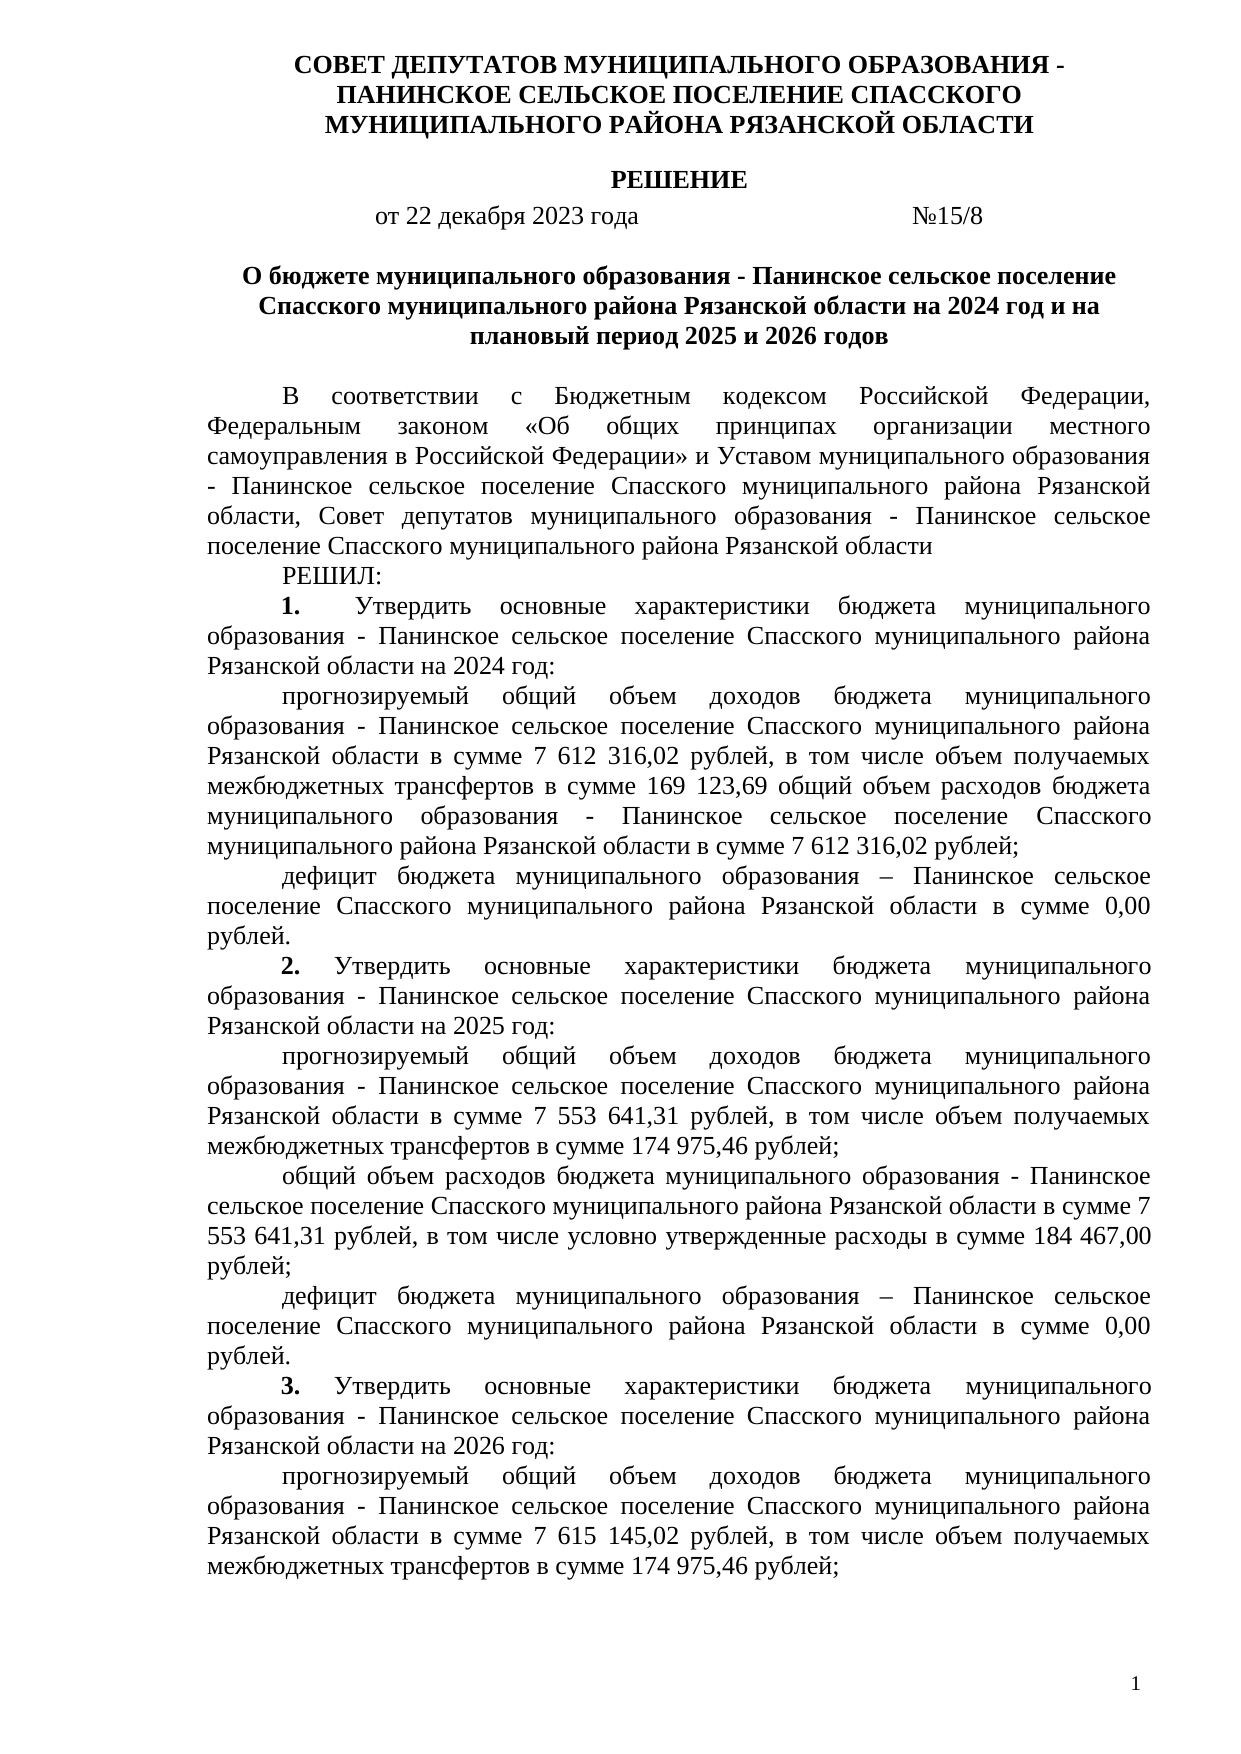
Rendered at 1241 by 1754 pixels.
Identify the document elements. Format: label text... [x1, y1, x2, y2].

text 2. Утвердить основные характеристики бюджета муниципального образования - Панинское сельское поселение Спасского муниципального района Рязанской области на 2025 год: [207, 950, 1152, 1040]
subtitle РЕШЕНИЕ [207, 164, 1152, 194]
text дефицит бюджета муниципального образования – Панинское сельское поселение Спасского муниципального района Рязанской области в сумме 0,00 рублей. [207, 860, 1152, 950]
text дефицит бюджета муниципального образования – Панинское сельское поселение Спасского муниципального района Рязанской области в сумме 0,00 рублей. [207, 1280, 1152, 1370]
list Утвердить основные характеристики бюджета муниципального образования - Панинское сельское поселение Спасского муниципального района Рязанской области на 2024 год: [207, 590, 1152, 680]
text прогнозируемый общий объем доходов бюджета муниципального образования - Панинское сельское поселение Спасского муниципального района Рязанской области в сумме 7 612 316,02 рублей, в том числе объем получаемых межбюджетных трансфертов в сумме 169 123,69 общий объем расходов бюджета муниципального образования - Панинское сельское поселение Спасского муниципального района Рязанской области в сумме 7 612 316,02 рублей; [207, 680, 1152, 860]
text РЕШИЛ: [207, 560, 1152, 590]
text прогнозируемый общий объем доходов бюджета муниципального образования - Панинское сельское поселение Спасского муниципального района Рязанской области в сумме 7 615 145,02 рублей, в том числе объем получаемых межбюджетных трансфертов в сумме 174 975,46 рублей; [207, 1460, 1152, 1580]
text 3. Утвердить основные характеристики бюджета муниципального образования - Панинское сельское поселение Спасского муниципального района Рязанской области на 2026 год: [207, 1370, 1152, 1460]
text СОВЕТ ДЕПУТАТОВ МУНИЦИПАЛЬНОГО ОБРАЗОВАНИЯ - ПАНИНСКОЕ СЕЛЬСКОЕ ПОСЕЛЕНИЕ СПАССКОГО МУНИЦИПАЛЬНОГО РАЙОНА РЯЗАНСКОЙ ОБЛАСТИ [207, 49, 1152, 139]
title от 22 декабря 2023 года №15/8 [207, 200, 1152, 230]
text прогнозируемый общий объем доходов бюджета муниципального образования - Панинское сельское поселение Спасского муниципального района Рязанской области в сумме 7 553 641,31 рублей, в том числе объем получаемых межбюджетных трансфертов в сумме 174 975,46 рублей; [207, 1040, 1152, 1160]
text О бюджете муниципального образования - Панинское сельское поселение Спасского муниципального района Рязанской области на 2024 год и на плановый период 2025 и 2026 годов [207, 260, 1152, 350]
text В соответствии с Бюджетным кодексом Российской Федерации, Федеральным законом «Об общих принципах организации местного самоуправления в Российской Федерации» и Уставом муниципального образования - Панинское сельское поселение Спасского муниципального района Рязанской области, Совет депутатов муниципального образования - Панинское сельское поселение Спасского муниципального района Рязанской области [207, 380, 1152, 560]
text общий объем расходов бюджета муниципального образования - Панинское сельское поселение Спасского муниципального района Рязанской области в сумме 7 553 641,31 рублей, в том числе условно утвержденные расходы в сумме 184 467,00 рублей; [207, 1160, 1152, 1280]
